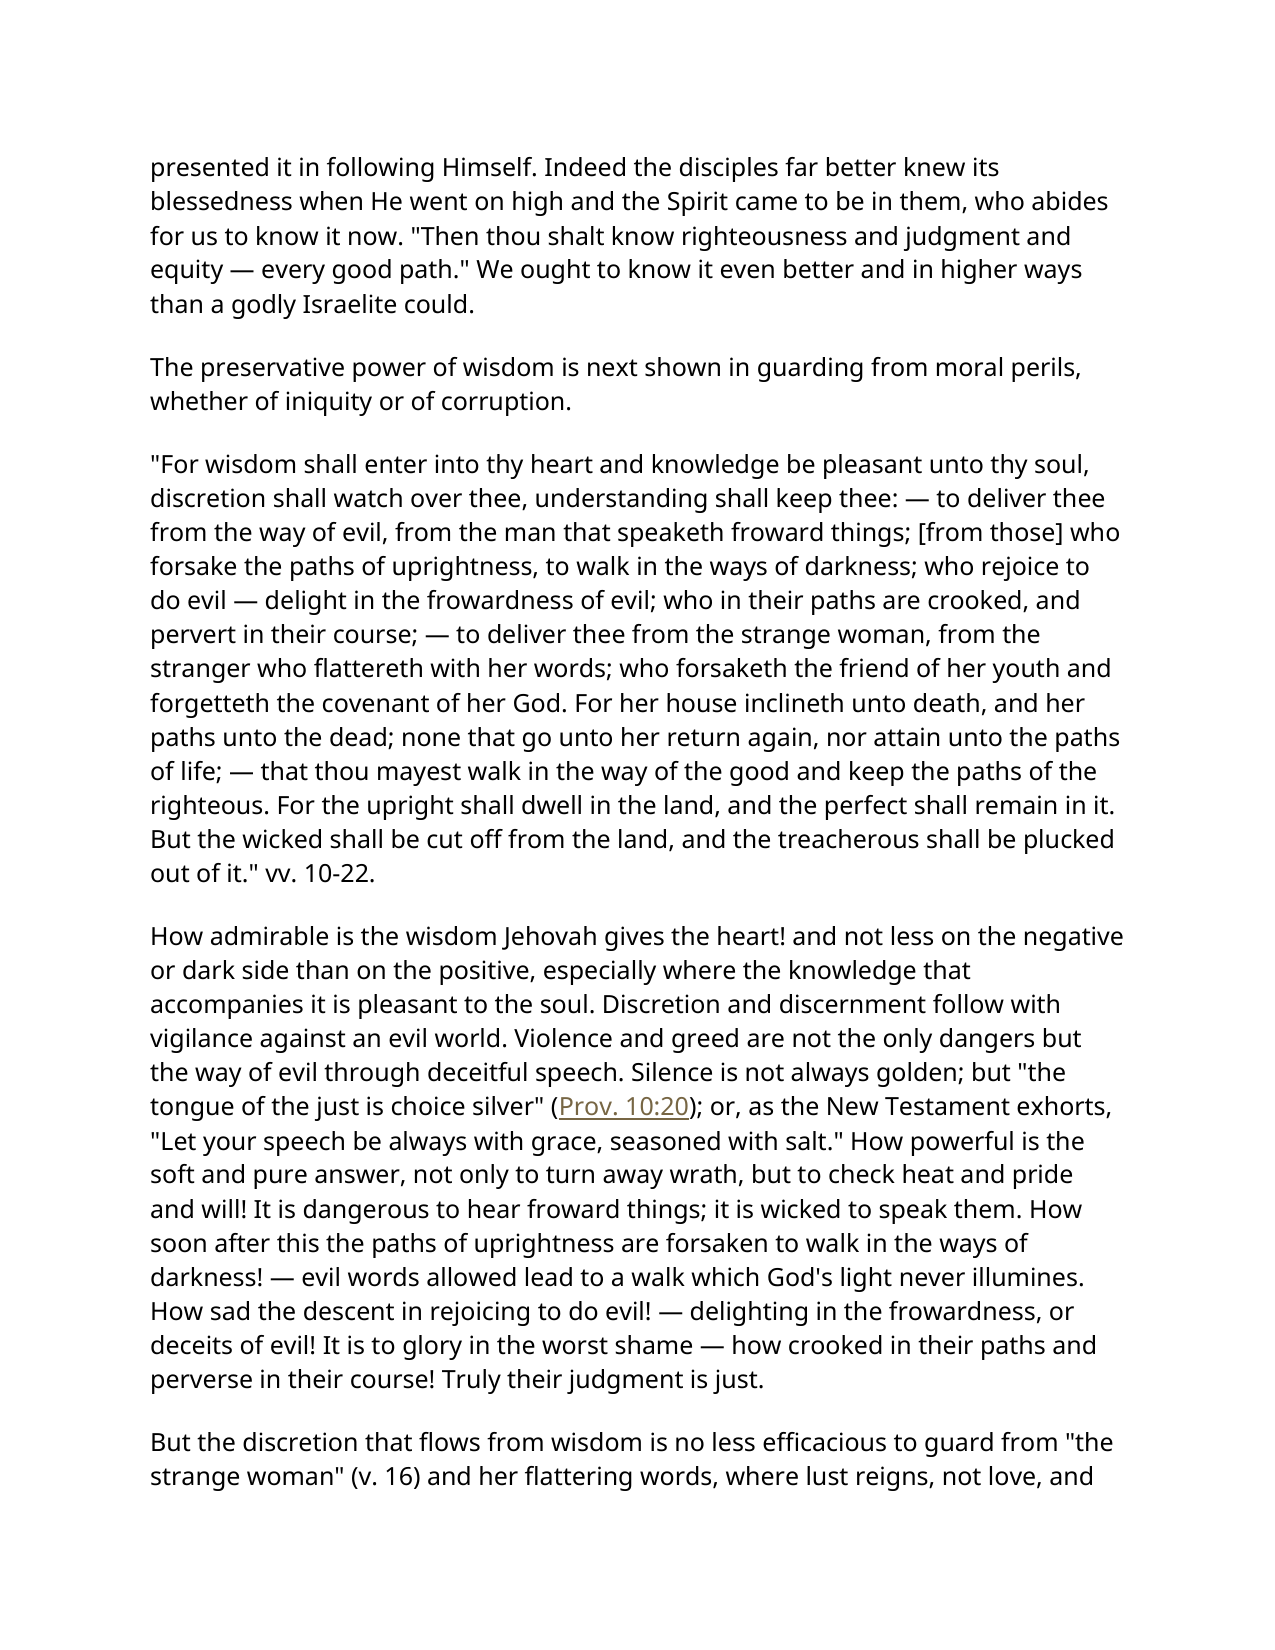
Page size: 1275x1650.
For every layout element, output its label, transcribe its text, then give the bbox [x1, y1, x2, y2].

text "For wisdom shall enter into thy heart and knowledge be pleasant unto thy soul, discretion shall watch over thee, understanding shall keep thee: — to deliver thee from the way of evil, from the man that speaketh froward things; [from those] who forsake the paths of uprightness, to walk in the ways of darkness; who rejoice to do evil — delight in the frowardness of evil; who in their paths are crooked, and pervert in their course; — to deliver thee from the strange woman, from the stranger who flattereth with her words; who forsaketh the friend of her youth and forgetteth the covenant of her God. For her house inclineth unto death, and her paths unto the dead; none that go unto her return again, nor attain unto the paths of life; — that thou mayest walk in the way of the good and keep the paths of the righteous. For the upright shall dwell in the land, and the perfect shall remain in it. But the wicked shall be cut off from the land, and the treacherous shall be plucked out of it." vv. 10-22. [150, 447, 1125, 889]
text The preservative power of wisdom is next shown in guarding from moral perils, whether of iniquity or of corruption. [150, 349, 1125, 418]
text How admirable is the wisdom Jehovah gives the heart! and not less on the negative or dark side than on the positive, especially where the knowledge that accompanies it is pleasant to the soul. Discretion and discernment follow with vigilance against an evil world. Violence and greed are not the only dangers but the way of evil through deceitful speech. Silence is not always golden; but "the tongue of the just is choice silver" (Prov. 10:20); or, as the New Testament exhorts, "Let your speech be always with grace, seasoned with salt." How powerful is the soft and pure answer, not only to turn away wrath, but to check heat and pride and will! It is dangerous to hear froward things; it is wicked to speak them. How soon after this the paths of uprightness are forsaken to walk in the ways of darkness! — evil words allowed lead to a walk which God's light never illumines. How sad the descent in rejoicing to do evil! — delighting in the frowardness, or deceits of evil! It is to glory in the worst shame — how crooked in their paths and perverse in their course! Truly their judgment is just. [150, 919, 1125, 1396]
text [150, 1425, 1125, 1493]
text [150, 150, 1125, 320]
